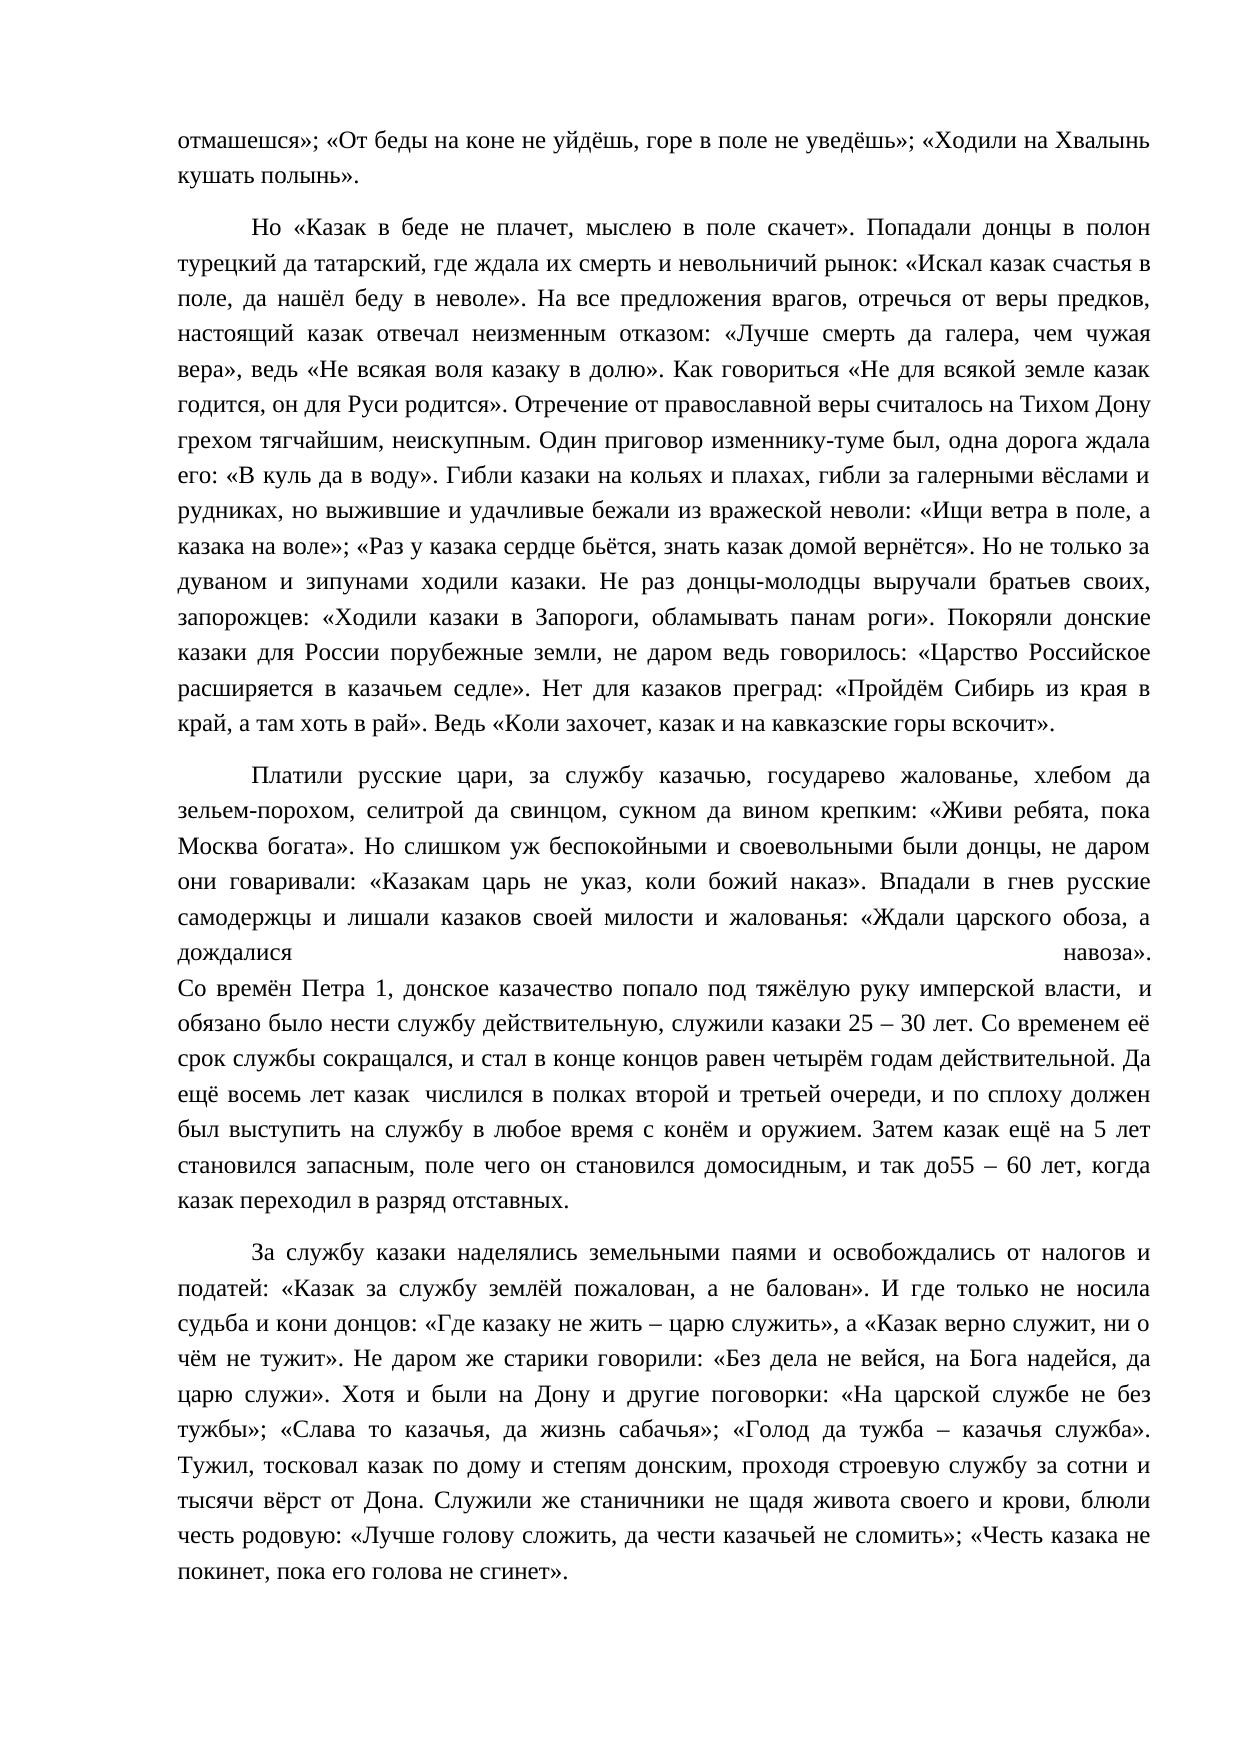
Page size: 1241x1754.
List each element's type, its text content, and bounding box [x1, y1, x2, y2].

text Но «Казак в беде не плачет, мыслею в поле скачет». Попадали донцы в полон турецкий да татарский, где ждала их смерть и невольничий рынок: «Искал казак счастья в поле, да нашёл беду в неволе». На все предложения врагов, отречься от веры предков, настоящий казак отвечал неизменным отказом: «Лучше смерть да галера, чем чужая вера», ведь «Не всякая воля казаку в долю». Как говориться «Не для всякой земле казак годится, он для Руси родится». Отречение от православной веры считалось на Тихом Дону грехом тягчайшим, неискупным. Один приговор изменнику-туме был, одна дорога ждала его: «В куль да в воду». Гибли казаки на кольях и плахах, гибли за галерными вёслами и рудниках, но выжившие и удачливые бежали из вражеской неволи: «Ищи ветра в поле, а казака на воле»; «Раз у казака сердце бьётся, знать казак домой вернётся». Но не только за дуваном и зипунами ходили казаки. Не раз донцы-молодцы выручали братьев своих, запорожцев: «Ходили казаки в Запороги, обламывать панам роги». Покоряли донские казаки для России порубежные земли, не даром ведь говорилось: «Царство Российское расширяется в казачьем седле». Нет для казаков преград: «Пройдём Сибирь из края в край, а там хоть в рай». Ведь «Коли захочет, казак и на кавказские горы вскочит». [177, 206, 1152, 737]
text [177, 118, 1152, 189]
text Платили русские цари, за службу казачью, государево жалованье, хлебом да зельем-порохом, селитрой да свинцом, сукном да вином крепким: «Живи ребята, пока Москва богата». Но слишком уж беспокойными и своевольными были донцы, не даром они говаривали: «Казакам царь не указ, коли божий наказ». Впадали в гнев русские самодержцы и лишали казаков своей милости и жалованья: «Ждали царского обоза, а дождалися навоза». Со времён Петра 1, донское казачество попало под тяжёлую руку имперской власти, и обязано было нести службу действительную, служили казаки 25 – 30 лет. Со временем её срок службы сокращался, и стал в конце концов равен четырём годам действительной. Да ещё восемь лет казак числился в полках второй и третьей очереди, и по сплоху должен был выступить на службу в любое время с конём и оружием. Затем казак ещё на 5 лет становился запасным, поле чего он становился домосидным, и так до55 – 60 лет, когда казак переходил в разряд отставных. [177, 753, 1152, 1214]
text За службу казаки наделялись земельными паями и освобождались от налогов и податей: «Казак за службу землёй пожалован, а не балован». И где только не носила судьба и кони донцов: «Где казаку не жить – царю служить», а «Казак верно служит, ни о чём не тужит». Не даром же старики говорили: «Без дела не вейся, на Бога надейся, да царю служи». Хотя и были на Дону и другие поговорки: «На царской службе не без тужбы»; «Слава то казачья, да жизнь сабачья»; «Голод да тужба – казачья служба». Тужил, тосковал казак по дому и степям донским, проходя строевую службу за сотни и тысячи вёрст от Дона. Служили же станичники не щадя живота своего и крови, блюли честь родовую: «Лучше голову сложить, да чести казачьей не сломить»; «Честь казака не покинет, пока его голова не сгинет». [177, 1231, 1152, 1585]
